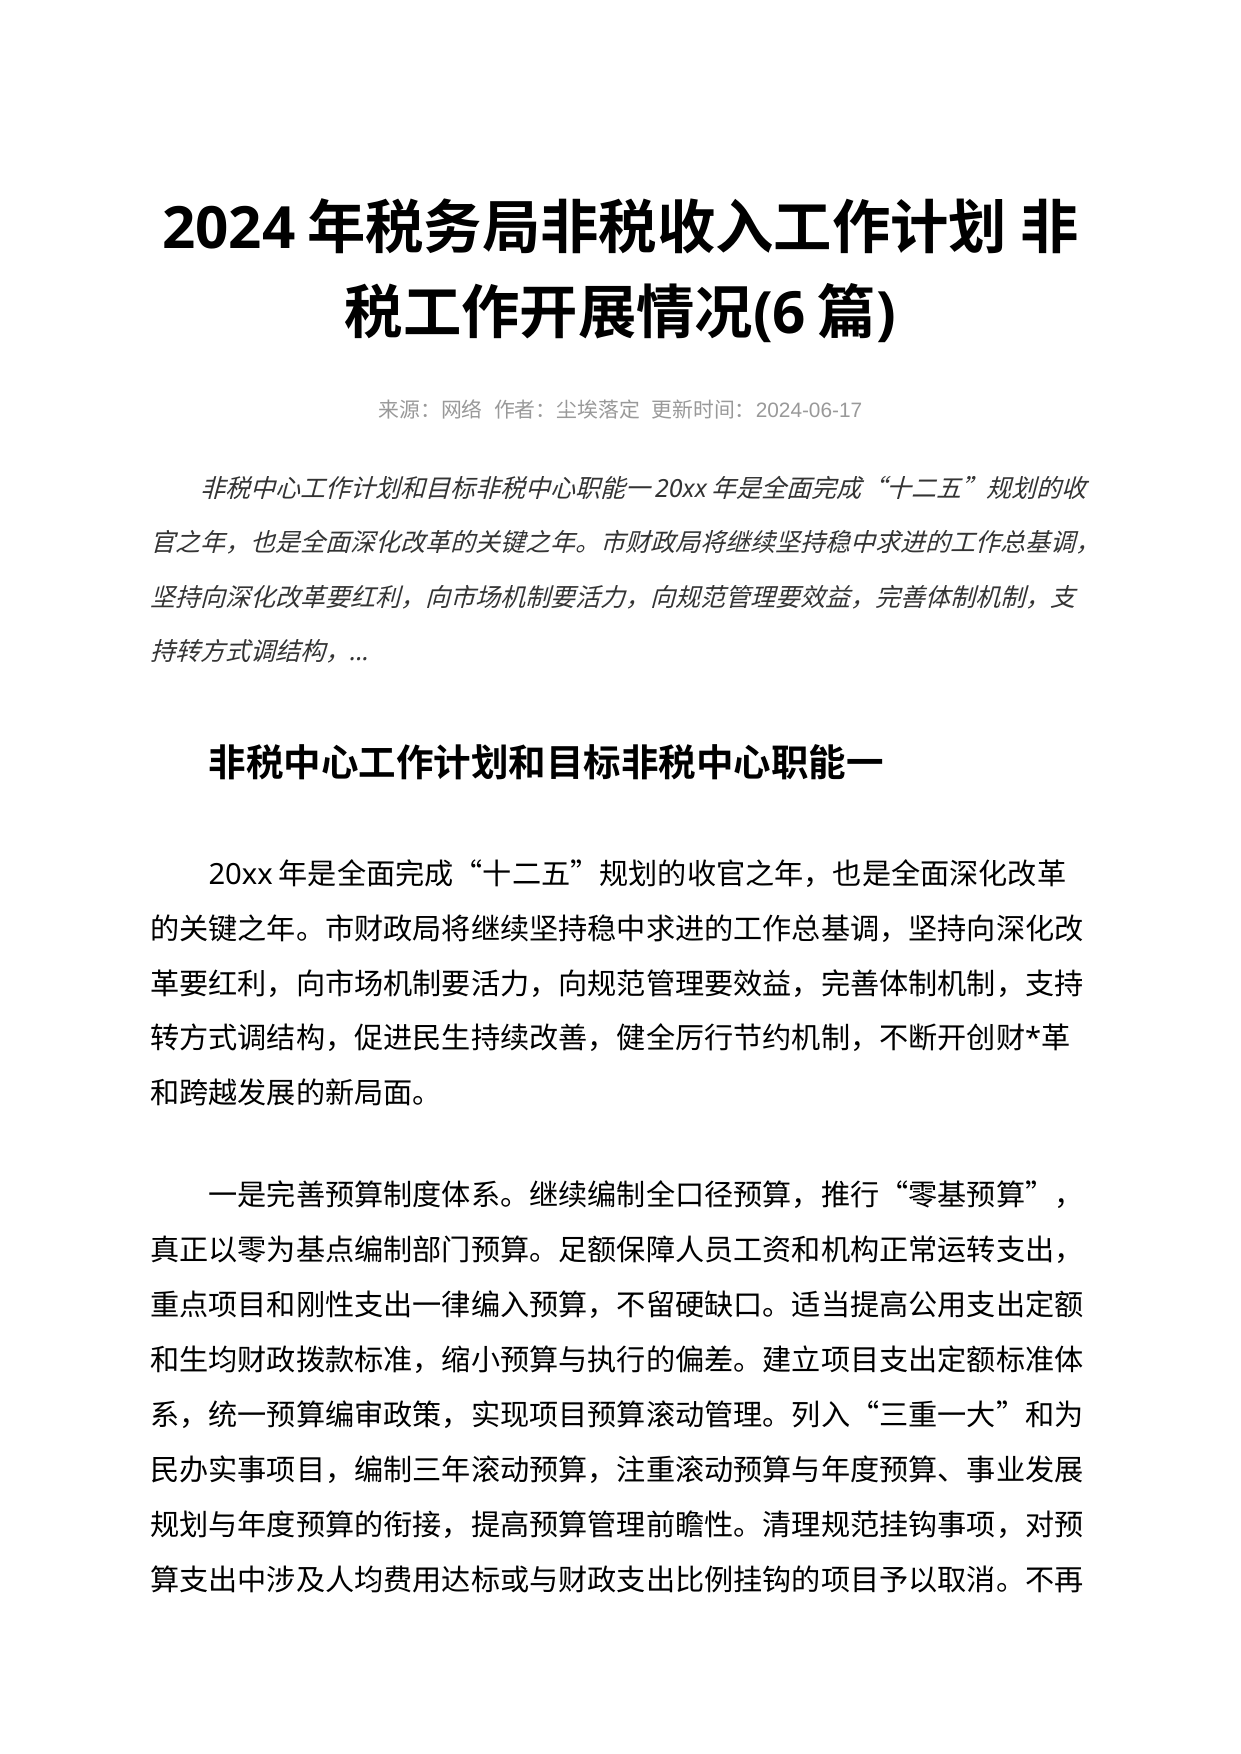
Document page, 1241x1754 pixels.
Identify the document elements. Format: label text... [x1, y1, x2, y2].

text 非税中心工作计划和目标非税中心职能一20xx年是全面完成“十二五”规划的收官之年，也是全面深化改革的关键之年。市财政局将继续坚持稳中求进的工作总基调，坚持向深化改革要红利，向市场机制要活力，向规范管理要效益，完善体制机制，支持转方式调结构，... [150, 468, 1090, 668]
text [150, 1172, 1090, 1598]
text 20xx年是全面完成“十二五”规划的收官之年，也是全面深化改革的关键之年。市财政局将继续坚持稳中求进的工作总基调，坚持向深化改革要红利，向市场机制要活力，向规范管理要效益，完善体制机制，支持转方式调结构，促进民生持续改善，健全厉行节约机制，不断开创财*革和跨越发展的新局面。 [150, 850, 1090, 1112]
text 非税中心工作计划和目标非税中心职能一 [150, 733, 1090, 787]
text 来源：网络 作者：尘埃落定 更新时间：2024-06-17 [150, 398, 1090, 422]
subtitle 2024年税务局非税收入工作计划 非税工作开展情况(6篇) [150, 181, 1090, 351]
